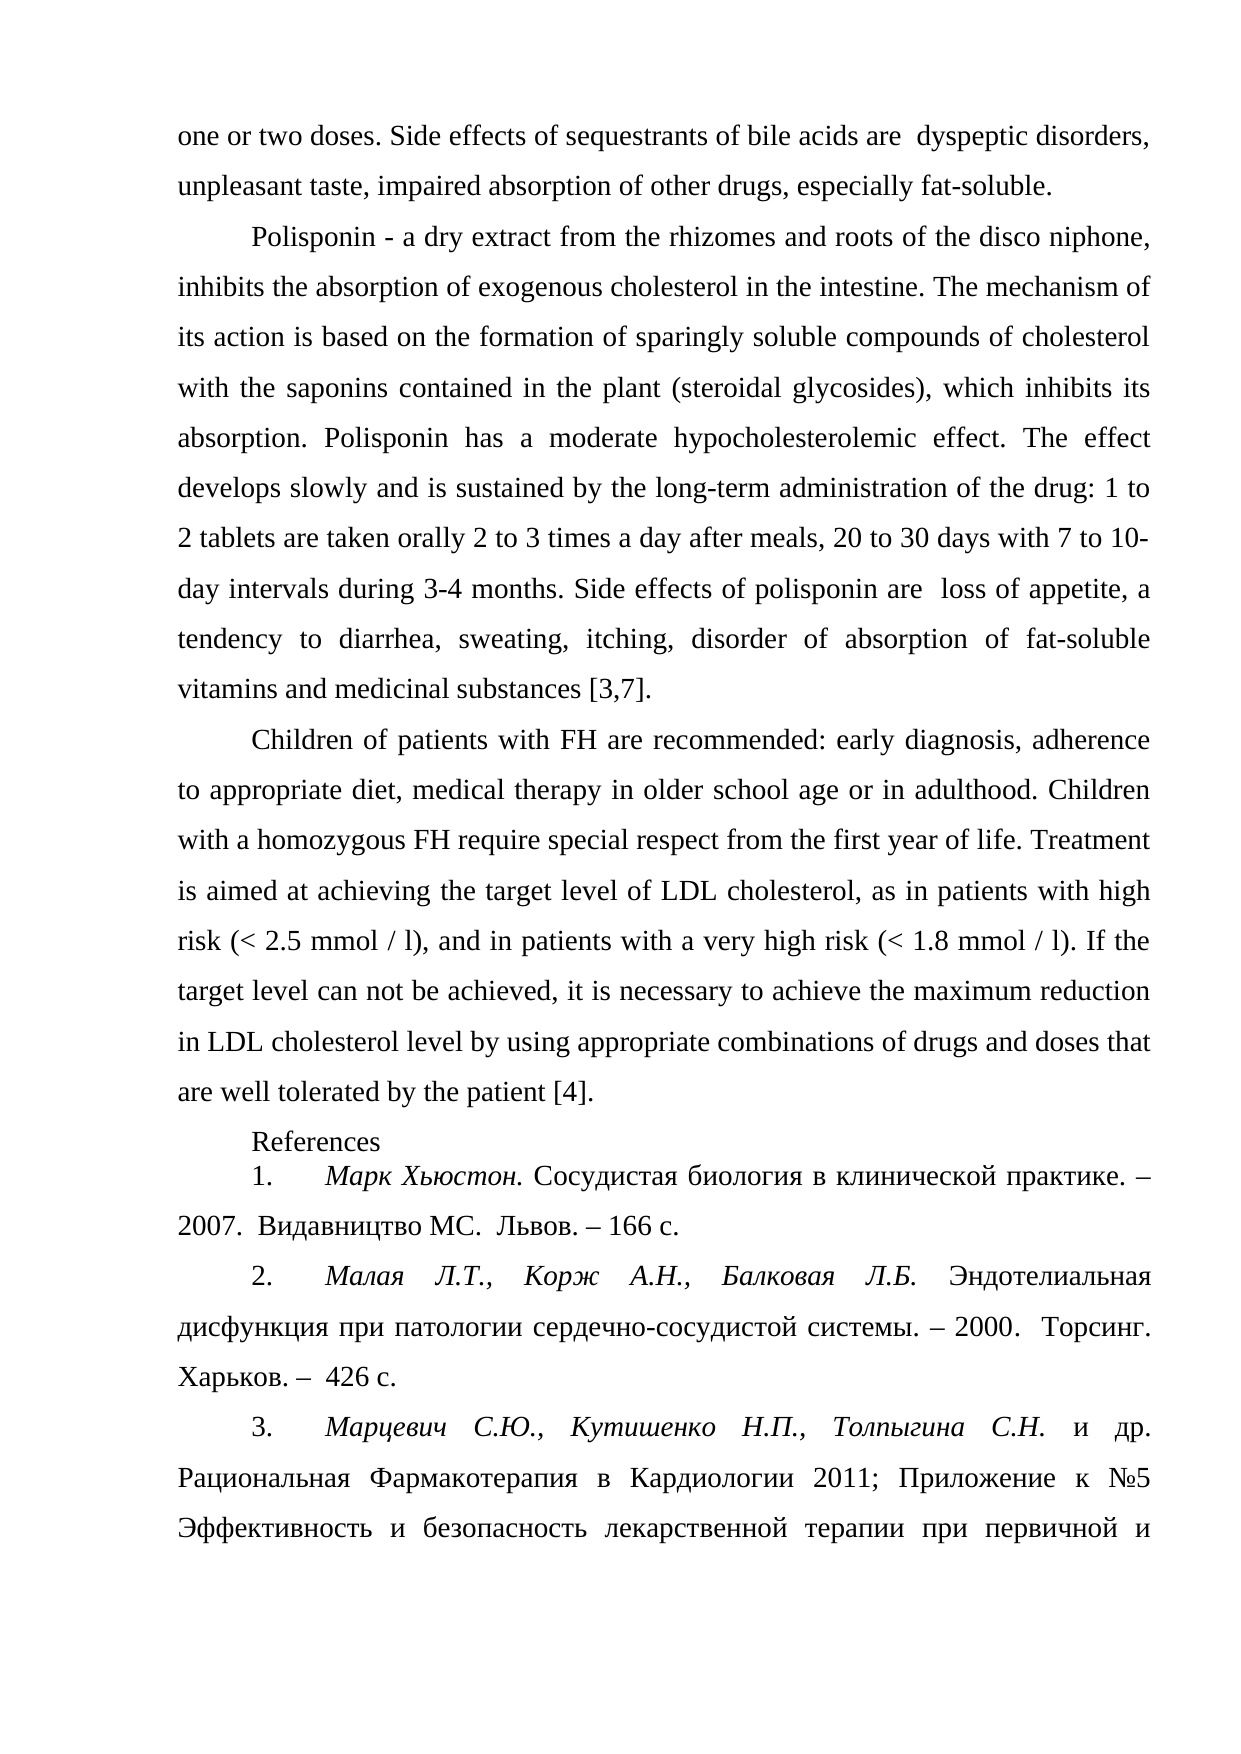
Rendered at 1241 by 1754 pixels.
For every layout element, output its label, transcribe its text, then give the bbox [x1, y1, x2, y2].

text Polisponin - a dry extract from the rhizomes and roots of the disco niphone, inhibits the absorption of exogenous cholesterol in the intestine. The mechanism of its action is based on the formation of sparingly soluble compounds of cholesterol with the saponins contained in the plant (steroidal glycosides), which inhibits its absorption. Polisponin has a moderate hypocholesterolemic effect. The effect develops slowly and is sustained by the long-term administration of the drug: 1 to 2 tablets are taken orally 2 to 3 times a day after meals, 20 to 30 days with 7 to 10-day intervals during 3-4 months. Side effects of polisponin are loss of appetite, a tendency to diarrhea, sweating, itching, disorder of absorption of fat-soluble vitamins and medicinal substances [3,7]. [177, 219, 1152, 705]
text References [177, 1124, 1152, 1158]
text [177, 118, 1152, 202]
list Марк Хьюстон. Сосудистая биология в клинической практике. –2007. Видавництво МС. Львов. – 166 с. [177, 1158, 1152, 1242]
text Children of patients with FH are recommended: early diagnosis, adherence to appropriate diet, medical therapy in older school age or in adulthood. Children with a homozygous FH require special respect from the first year of life. Treatment is aimed at achieving the target level of LDL cholesterol, as in patients with high risk (< 2.5 mmol / l), and in patients with a very high risk (< 1.8 mmol / l). If the target level can not be achieved, it is necessary to achieve the maximum reduction in LDL cholesterol level by using appropriate combinations of drugs and doses that are well tolerated by the patient [4]. [177, 722, 1152, 1108]
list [177, 1409, 1152, 1544]
list Малая Л.Т., Корж А.Н., Балковая Л.Б. Эндотелиальная дисфункция при патологии сердечно-сосудистой системы. – 2000. Торсинг. Харьков. – 426 с. [177, 1258, 1152, 1393]
